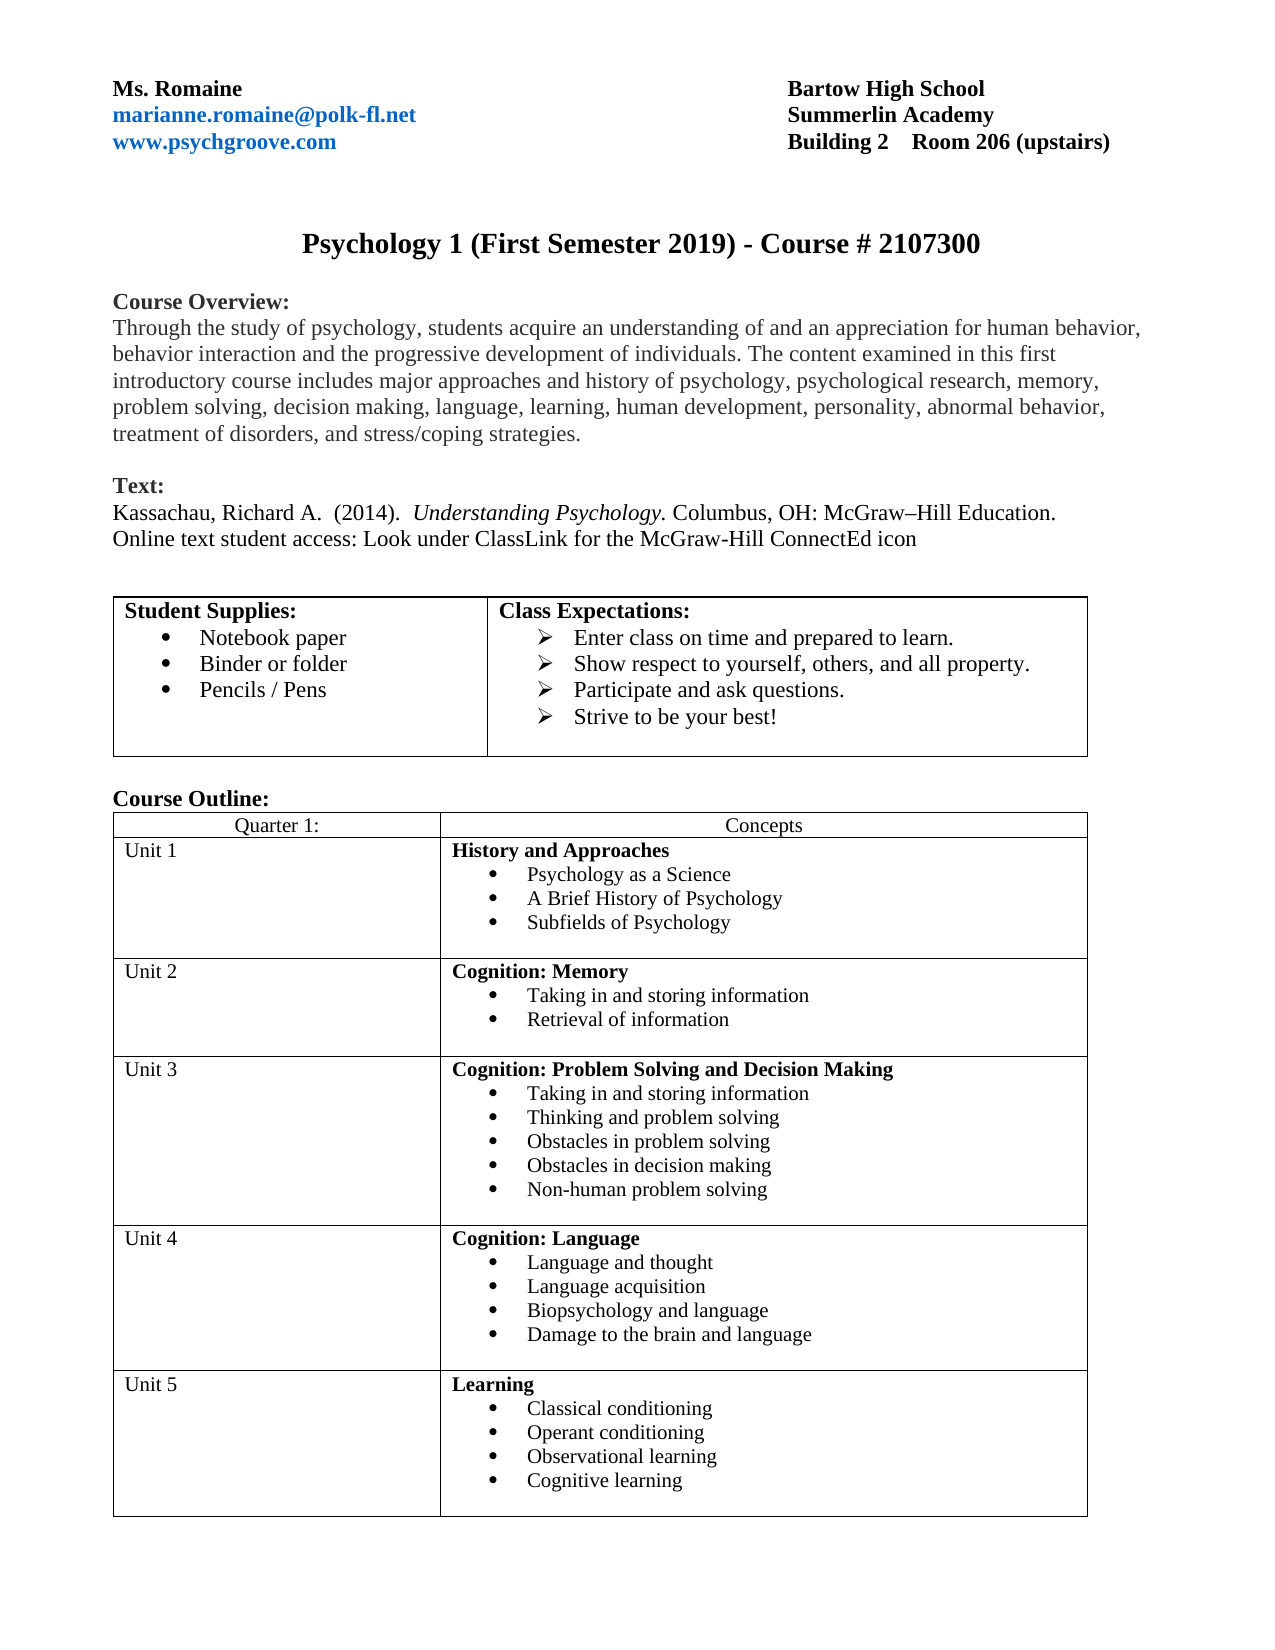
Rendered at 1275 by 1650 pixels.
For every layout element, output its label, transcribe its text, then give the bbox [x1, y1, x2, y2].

text www.psychgroove.com Building 2 Room 206 (upstairs) [112, 128, 1162, 178]
text Through the study of psychology, students acquire an understanding of and an appreciation for human behavior, behavior interaction and the progressive development of individuals. The content examined in this first introductory course includes major approaches and history of psychology, psychological research, memory, problem solving, decision making, language, learning, human development, personality, abnormal behavior, treatment of disorders, and stress/coping strategies. [112, 314, 1162, 446]
text Psychology 1 (First Semester 2019) - Course # 2107300 [112, 226, 1162, 260]
table_header Quarter 1: [114, 813, 440, 837]
table_cell Cognition: Problem Solving and Decision Making Taking in and storing information Thinking and problem solving Obstacles in problem solving Obstacles in decision making Non-human problem solving [441, 1057, 1087, 1225]
text marianne.romaine@polk-fl.net Summerlin Academy [112, 101, 1162, 128]
table_header Student Supplies: Notebook paper Binder or folder Pencils / Pens [114, 598, 487, 756]
table_cell Learning Classical conditioning Operant conditioning Observational learning Cognitive learning [441, 1371, 1087, 1516]
text Course Overview: [112, 288, 1162, 314]
table_cell Unit 5 [114, 1371, 440, 1516]
text Course Outline: [112, 785, 1162, 812]
text Kassachau, Richard A. (2014). Understanding Psychology. Columbus, OH: McGraw–Hill Education. [112, 499, 1162, 525]
table_cell Unit 2 [114, 959, 440, 1056]
table_header Concepts [441, 813, 1087, 837]
text Online text student access: Look under ClassLink for the McGraw-Hill ConnectEd icon [112, 525, 1162, 551]
table_cell Unit 3 [114, 1057, 440, 1225]
table_cell Unit 1 [114, 838, 440, 958]
text Ms. Romaine Bartow High School [112, 75, 1162, 101]
table_header Class Expectations: Enter class on time and prepared to learn. Show respect to yourself, others, and all property. Participate and ask questions. Strive to be your best! [488, 598, 1087, 756]
table_cell Unit 4 [114, 1226, 440, 1370]
table_cell Cognition: Memory Taking in and storing information Retrieval of information [441, 959, 1087, 1056]
text Text: [112, 472, 1162, 499]
table_cell History and Approaches Psychology as a Science A Brief History of Psychology Subfields of Psychology [441, 838, 1087, 958]
table_cell Cognition: Language Language and thought Language acquisition Biopsychology and language Damage to the brain and language [441, 1226, 1087, 1370]
